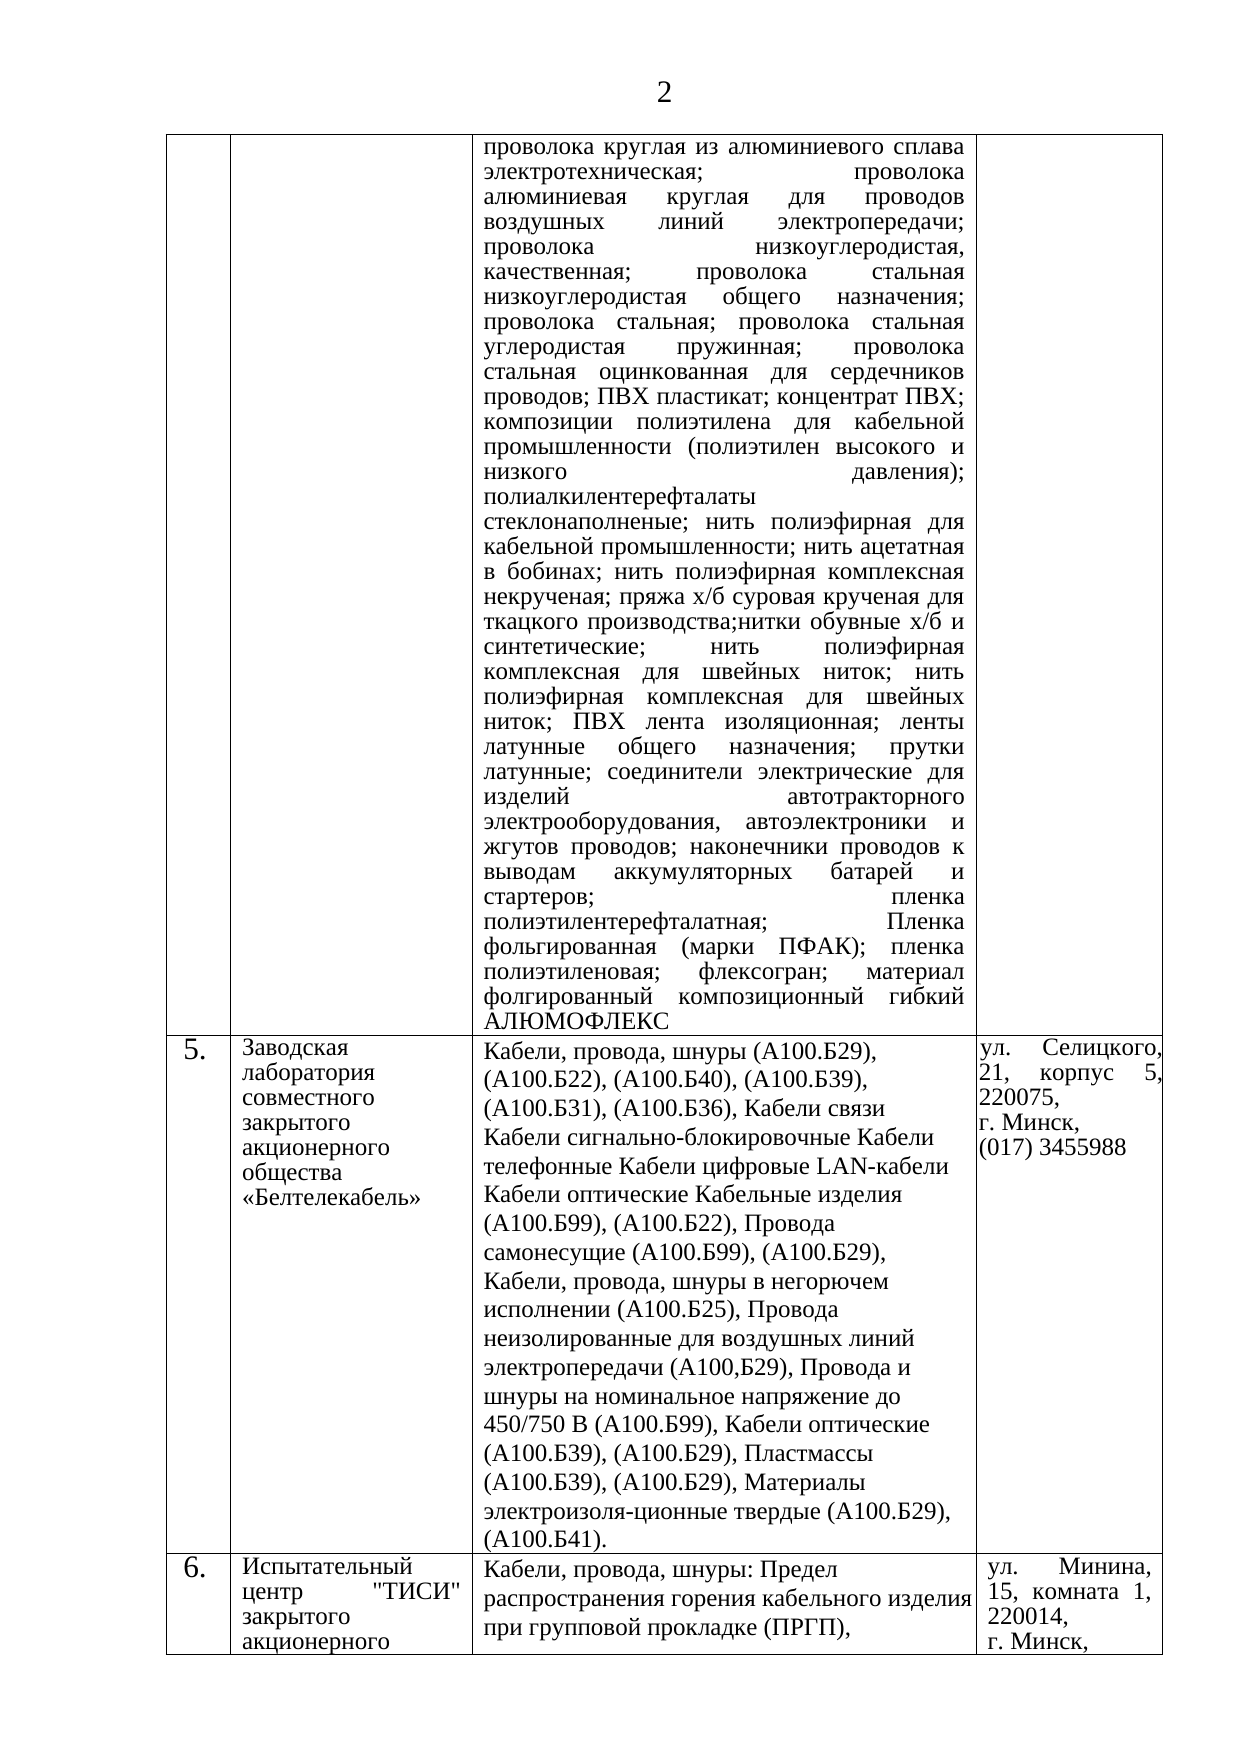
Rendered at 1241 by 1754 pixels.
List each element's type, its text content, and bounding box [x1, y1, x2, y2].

table_cell Кабели, провода, шнуры (А100.Б29), (А100.Б22), (А100.Б40), (А100.Б39), (А100.Б31), (А100.Б36), Кабели связи Кабели сигнально-блокировочные Кабели телефонные Кабели цифровые LAN-кабели Кабели оптические Кабельные изделия (А100.Б99), (А100.Б22), Провода самонесущие (А100.Б99), (А100.Б29), Кабели, провода, шнуры в негорючем исполнении (А100.Б25), Провода неизолированные для воздушных линий электропередачи (А100,Б29), Провода и шнуры на номинальное напряжение до 450/750 В (А100.Б99), Кабели оптические (А100.Б39), (А100.Б29), Пластмассы (А100.Б39), (А100.Б29), Материалы электроизоля-ционные твердые (А100.Б29), (А100.Б41). [473, 1036, 976, 1553]
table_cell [977, 135, 1162, 1035]
table_cell Заводская лаборатория совместного закрытого акционерного общества «Белтелекабель» [231, 1036, 472, 1553]
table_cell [473, 1554, 976, 1654]
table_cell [231, 1554, 472, 1654]
table_cell [167, 135, 230, 1035]
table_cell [473, 135, 976, 1035]
table_cell ул. Селицкого, 21, корпус 5, 220075, г. Минск, (017) 3455988 [977, 1036, 1162, 1553]
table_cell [231, 135, 472, 1035]
table_cell [167, 1554, 230, 1654]
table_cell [977, 1554, 1162, 1654]
table_cell [167, 1036, 230, 1553]
